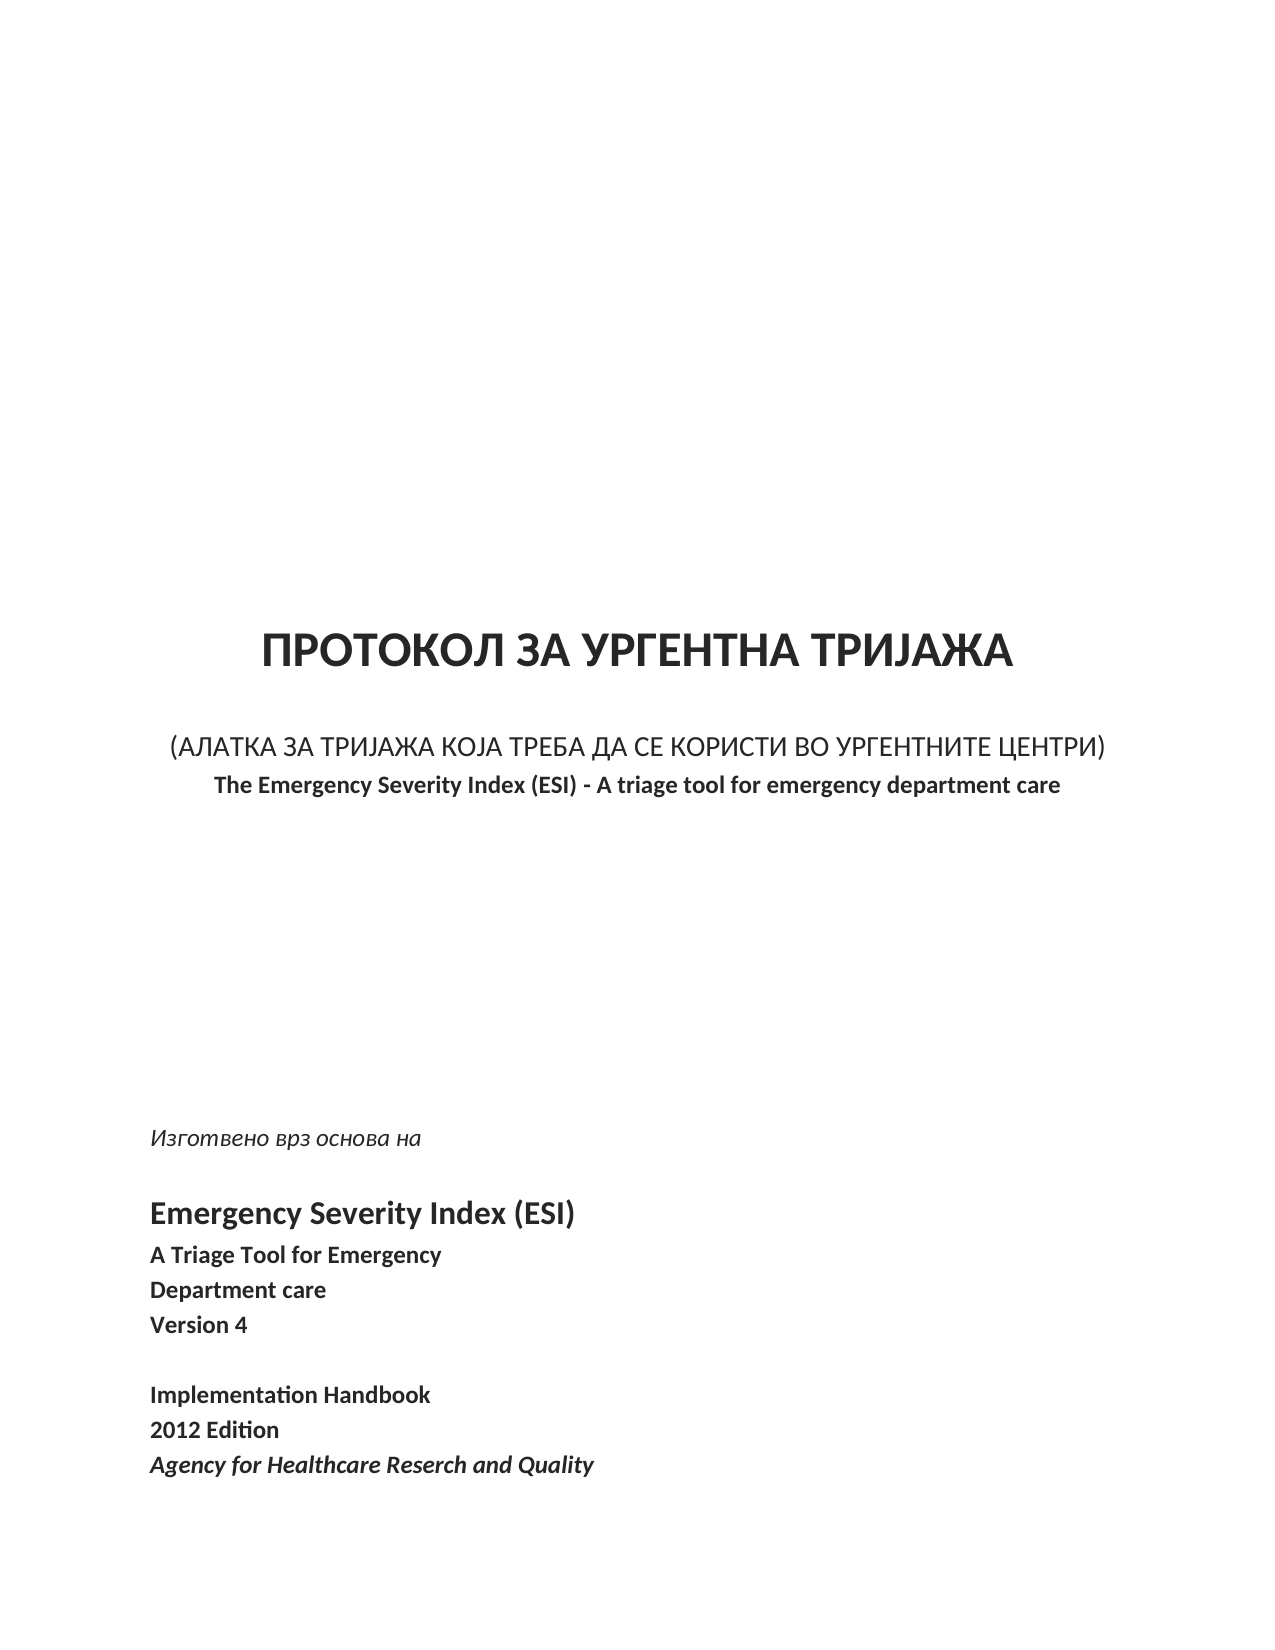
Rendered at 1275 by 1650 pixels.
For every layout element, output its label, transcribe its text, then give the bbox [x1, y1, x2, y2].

text ПРОТОКОЛ ЗА УРГЕНТНА ТРИЈАЖА [150, 617, 1125, 678]
text Изготвено врз основа на [150, 1122, 1125, 1152]
text Department care [150, 1274, 1125, 1304]
text Implementation Handbook [150, 1379, 1125, 1409]
text 2012 Edition [150, 1414, 1125, 1444]
text Version 4 [150, 1309, 1125, 1339]
text Agency for Healthcare Reserch and Quality [150, 1449, 1125, 1479]
text Emergency Severity Index (ESI) [150, 1192, 1125, 1233]
text (АЛАТКА ЗА ТРИЈАЖА КОЈА ТРЕБА ДА СЕ КОРИСТИ ВО УРГЕНТНИТЕ ЦЕНТРИ) [150, 728, 1125, 764]
text A Triage Tool for Emergency [150, 1239, 1125, 1269]
text The Emergency Severity Index (ESI) - A triage tool for emergency department care [150, 769, 1125, 800]
